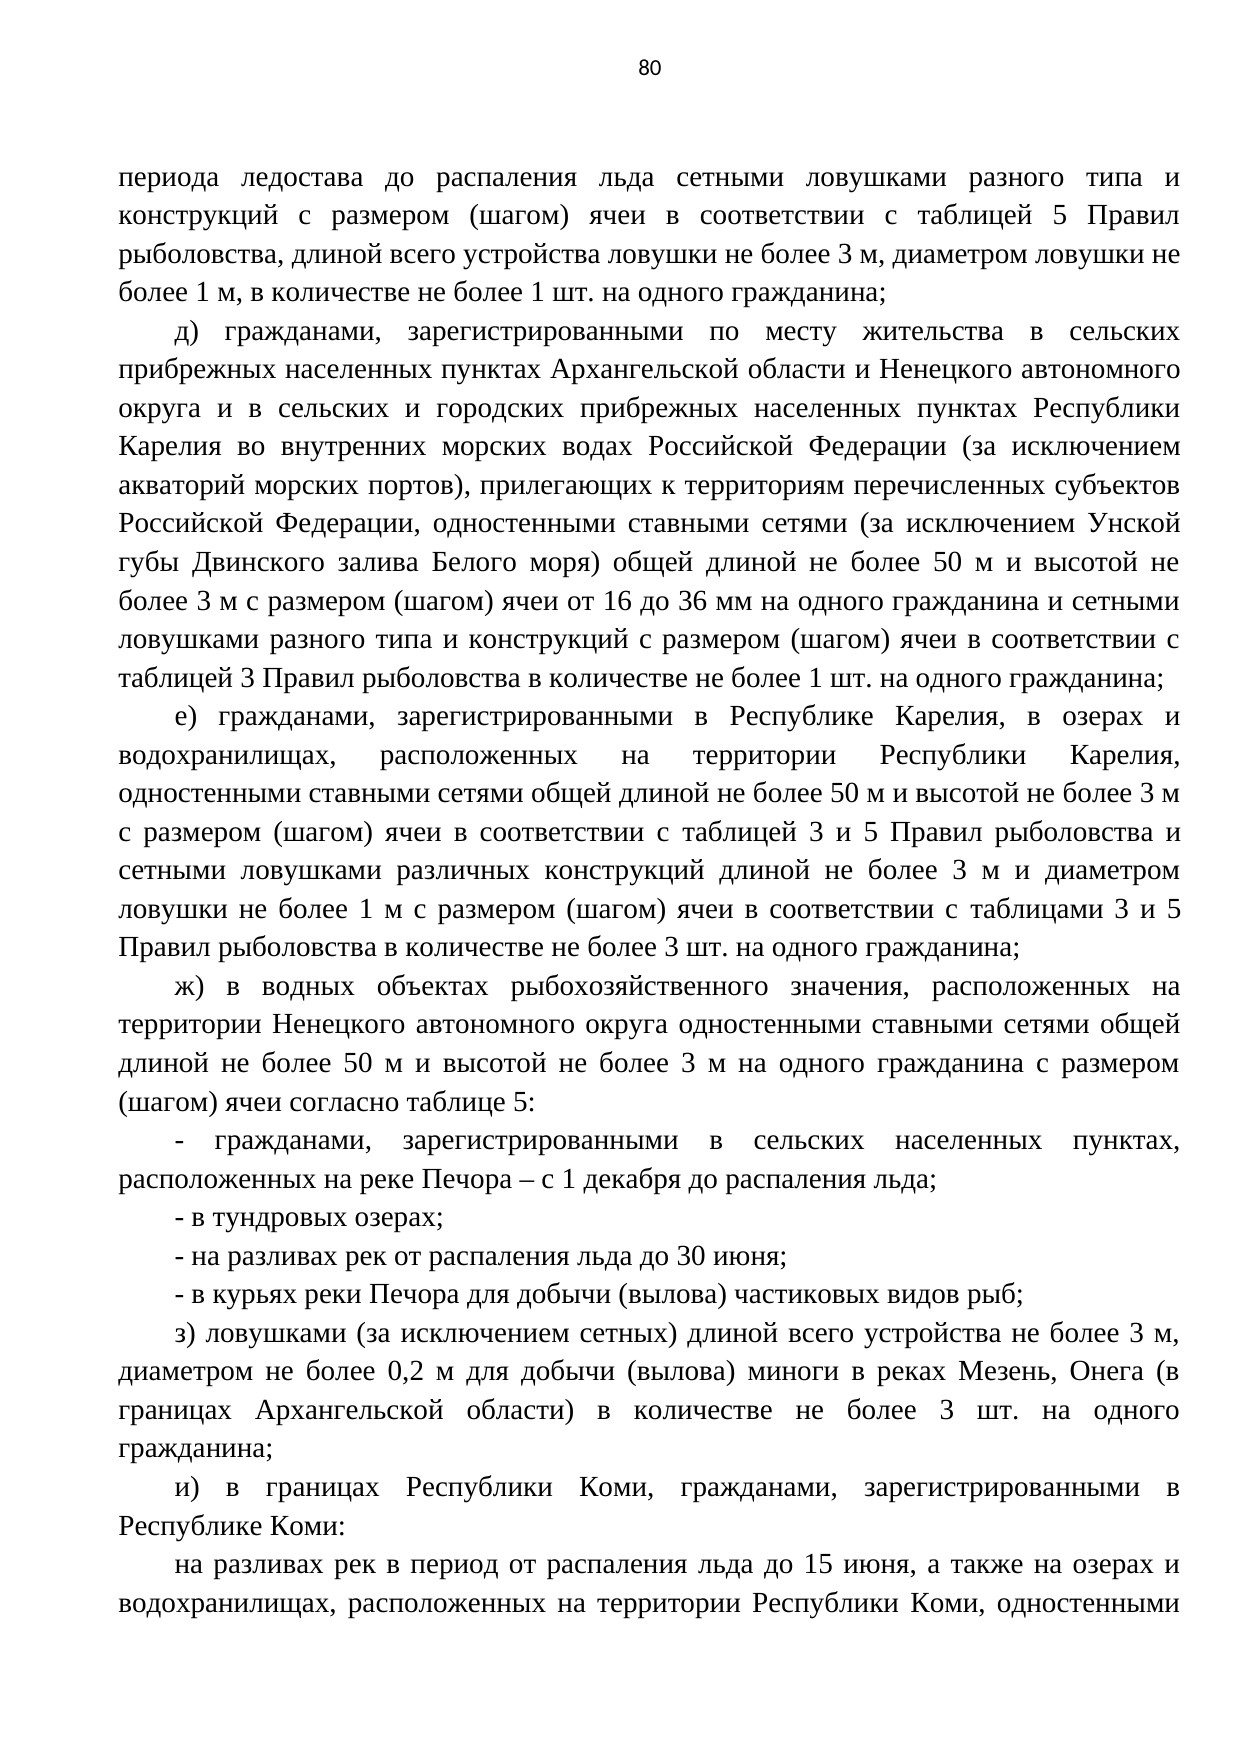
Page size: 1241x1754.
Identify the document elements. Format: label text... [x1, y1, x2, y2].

text ж) в водных объектах рыбохозяйственного значения, расположенных на территории Ненецкого автономного округа одностенными ставными сетями общей длиной не более 50 м и высотой не более 3 м на одного гражданина с размером (шагом) ячеи согласно таблице 5: [118, 968, 1181, 1117]
text д) гражданами, зарегистрированными по месту жительства в сельских прибрежных населенных пунктах Архангельской области и Ненецкого автономного округа и в сельских и городских прибрежных населенных пунктах Республики Карелия во внутренних морских водах Российской Федерации (за исключением акваторий морских портов), прилегающих к территориям перечисленных субъектов Российской Федерации, одностенными ставными сетями (за исключением Унской губы Двинского залива Белого моря) общей длиной не более 50 м и высотой не более 3 м с размером (шагом) ячеи от 16 до 36 мм на одного гражданина и сетными ловушками разного типа и конструкций с размером (шагом) ячеи в соответствии с таблицей 3 Правил рыболовства в количестве не более 1 шт. на одного гражданина; [118, 313, 1181, 693]
text - на разливах рек от распаления льда до 30 июня; [118, 1238, 1181, 1271]
text и) в границах Республики Коми, гражданами, зарегистрированными в Республике Коми: [118, 1469, 1181, 1541]
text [118, 159, 1181, 308]
text - в тундровых озерах; [118, 1199, 1181, 1233]
text з) ловушками (за исключением сетных) длиной всего устройства не более 3 м, диаметром не более 0,2 м для добычи (вылова) миноги в реках Мезень, Онега (в границах Архангельской области) в количестве не более 3 шт. на одного гражданина; [118, 1315, 1181, 1464]
text - в курьях реки Печора для добычи (вылова) частиковых видов рыб; [118, 1276, 1181, 1310]
text - гражданами, зарегистрированными в сельских населенных пунктах, расположенных на реке Печора – с 1 декабря до распаления льда; [118, 1122, 1181, 1194]
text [118, 1546, 1181, 1618]
text е) гражданами, зарегистрированными в Республике Карелия, в озерах и водохранилищах, расположенных на территории Республики Карелия, одностенными ставными сетями общей длиной не более 50 м и высотой не более 3 м с размером (шагом) ячеи в соответствии с таблицей 3 и 5 Правил рыболовства и сетными ловушками различных конструкций длиной не более 3 м и диаметром ловушки не более 1 м с размером (шагом) ячеи в соответствии с таблицами 3 и 5 Правил рыболовства в количестве не более 3 шт. на одного гражданина; [118, 698, 1181, 963]
